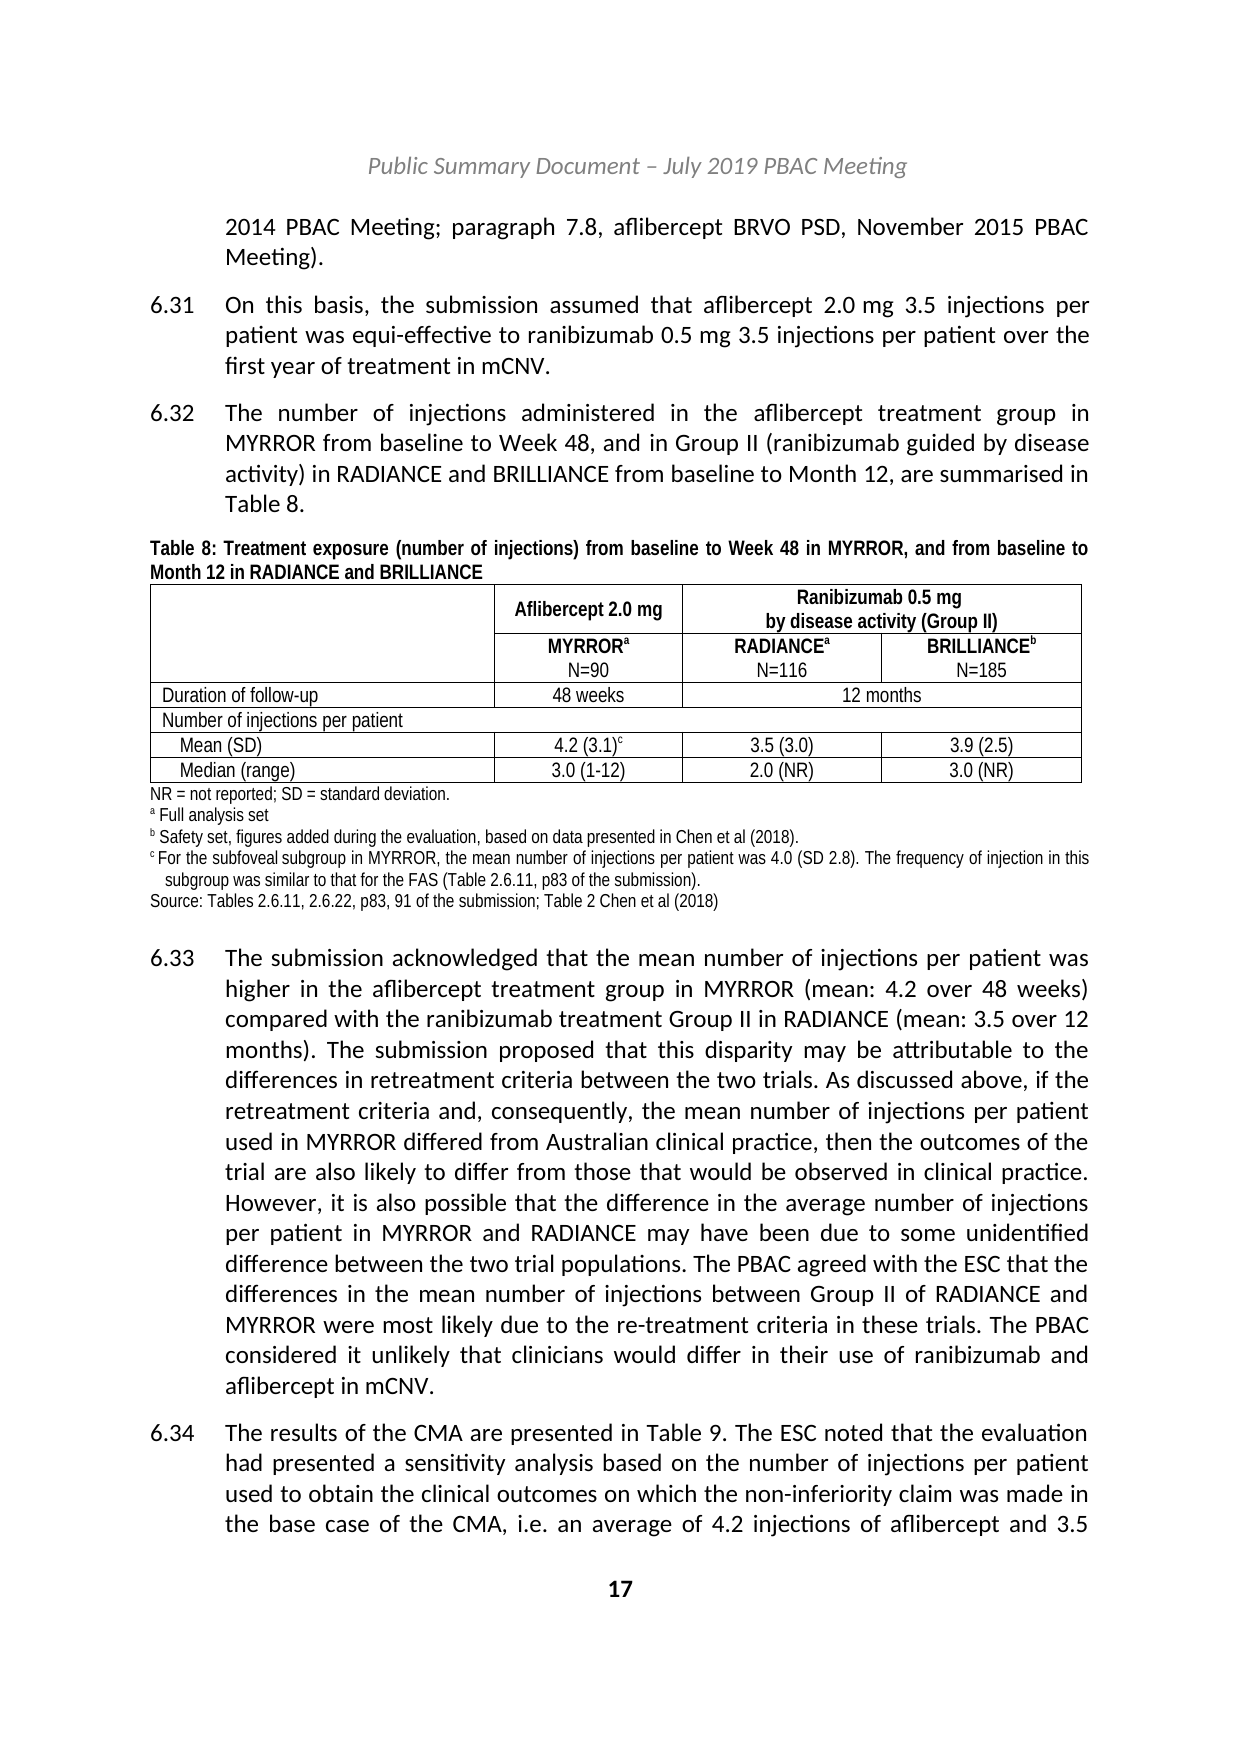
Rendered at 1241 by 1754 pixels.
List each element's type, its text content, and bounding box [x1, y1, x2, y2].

table_header Ranibizumab 0.5 mg by disease activity (Group II) [683, 585, 1081, 633]
table_cell 2.0 (NR) [683, 758, 881, 782]
table_cell MYRRORa N=90 [495, 634, 682, 682]
table_cell Median (range) [151, 758, 494, 782]
text Table 8: Treatment exposure (number of injections) from baseline to Week 48 in MYRROR, and from baseline to Month 12 in RADIANCE and BRILLIANCE [150, 536, 1090, 584]
text c For the subfoveal subgroup in MYRROR, the mean number of injections per patient was 4.0 (SD 2.8). The frequency of injection in this subgroup was similar to that for the FAS (Table 2.6.11, p83 of the submission). [150, 847, 1090, 890]
text b Safety set, figures added during the evaluation, based on data presented in Chen et al (2018). [150, 826, 1090, 847]
table_cell Number of injections per patient [151, 708, 1081, 732]
table_cell RADIANCEa N=116 [683, 634, 881, 682]
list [150, 211, 1090, 272]
table_cell 12 months [683, 683, 1081, 707]
text NR = not reported; SD = standard deviation. [150, 783, 1090, 804]
table_cell Duration of follow-up [151, 683, 494, 707]
table_cell 3.5 (3.0) [683, 733, 881, 757]
table_cell 4.2 (3.1)c [495, 733, 682, 757]
table_cell 3.0 (1-12) [495, 758, 682, 782]
list The number of injections administered in the aflibercept treatment group in MYRROR from baseline to Week 48, and in Group II (ranibizumab guided by disease activity) in RADIANCE and BRILLIANCE from baseline to Month 12, are summarised in Table 8. [150, 397, 1090, 519]
table_header Aflibercept 2.0 mg [495, 585, 682, 633]
list On this basis, the submission assumed that aflibercept 2.0 mg 3.5 injections per patient was equi-effective to ranibizumab 0.5 mg 3.5 injections per patient over the first year of treatment in mCNV. [150, 289, 1090, 380]
list The submission acknowledged that the mean number of injections per patient was higher in the aflibercept treatment group in MYRROR (mean: 4.2 over 48 weeks) compared with the ranibizumab treatment Group II in RADIANCE (mean: 3.5 over 12 months). The submission proposed that this disparity may be attributable to the differences in retreatment criteria between the two trials. As discussed above, if the retreatment criteria and, consequently, the mean number of injections per patient used in MYRROR differed from Australian clinical practice, then the outcomes of the trial are also likely to differ from those that would be observed in clinical practice. However, it is also possible that the difference in the average number of injections per patient in MYRROR and RADIANCE may have been due to some unidentified difference between the two trial populations. The PBAC agreed with the ESC that the differences in the mean number of injections between Group II of RADIANCE and MYRROR were most likely due to the re-treatment criteria in these trials. The PBAC considered it unlikely that clinicians would differ in their use of ranibizumab and aflibercept in mCNV. [150, 942, 1090, 1400]
table_cell 48 weeks [495, 683, 682, 707]
table_cell 3.0 (NR) [882, 758, 1081, 782]
table_cell 3.9 (2.5) [882, 733, 1081, 757]
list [150, 1417, 1090, 1539]
table_cell BRILLIANCEb N=185 [882, 634, 1081, 682]
table_cell Mean (SD) [151, 733, 494, 757]
text a Full analysis set [150, 804, 1090, 826]
text Source: Tables 2.6.11, 2.6.22, p83, 91 of the submission; Table 2 Chen et al (2018) [150, 890, 1090, 912]
table_header [151, 585, 494, 682]
